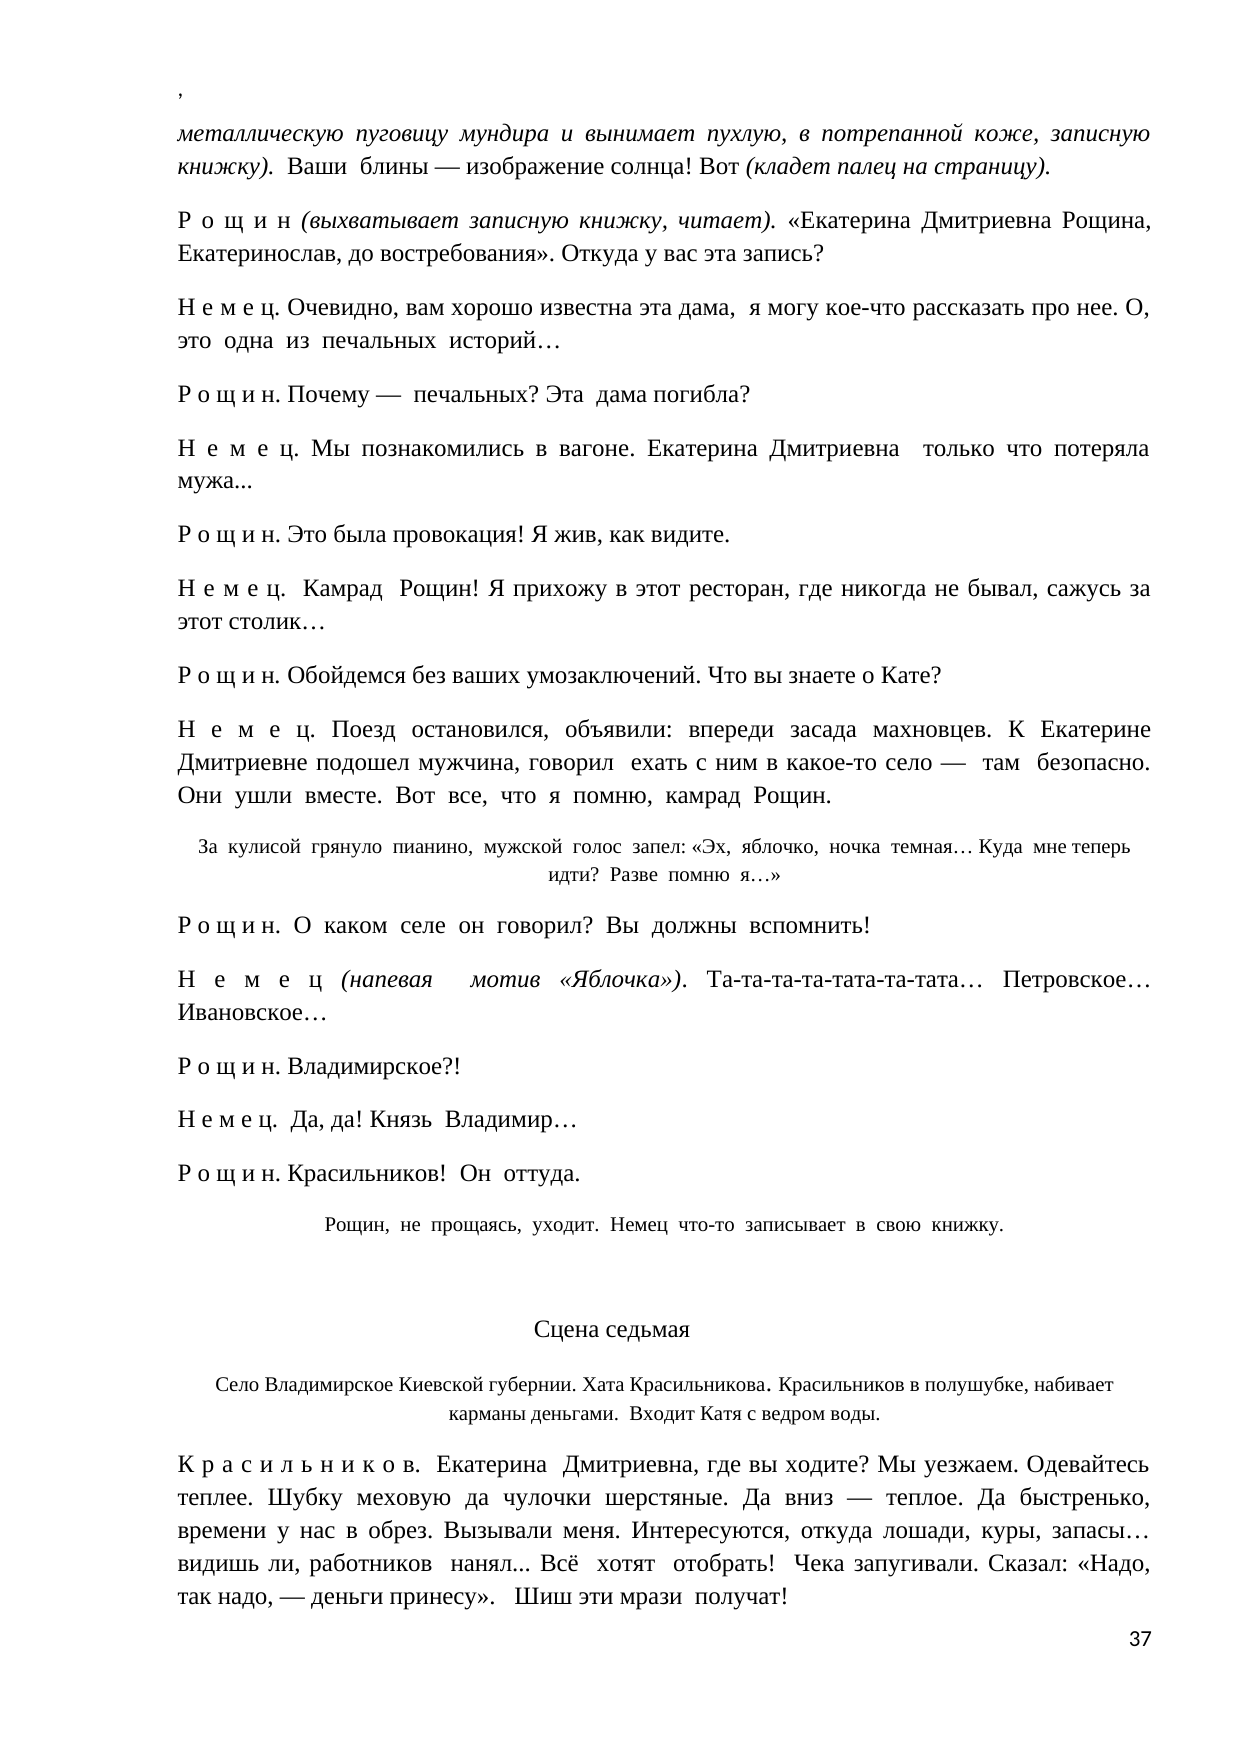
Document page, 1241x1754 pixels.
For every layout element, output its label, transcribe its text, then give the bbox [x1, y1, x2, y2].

text Сцена седьмая [177, 1314, 1152, 1343]
text Р о щ и н. Красильников! Он оттуда. [177, 1158, 1152, 1187]
text Н е м е ц. Очевидно, вам хорошо известна эта дама, я могу кое-что рассказать про нее. О, это одна из печальных историй… [177, 292, 1152, 354]
text Р о щ и н. Почему — печальных? Эта дама погибла? [177, 379, 1152, 407]
text Рощин, не прощаясь, уходит. Немец что-то записывает в свою книжку. [177, 1212, 1152, 1236]
text За кулисой грянуло пианино, мужской голос запел: «Эх, яблочко, ночка темная… Куда мне теперь идти? Разве помню я…» [177, 834, 1152, 886]
text Н е м е ц. Мы познакомились в вагоне. Екатерина Дмитриевна только что потеряла мужа... [177, 433, 1152, 494]
text Р о щ и н (выхватывает записную книжку, читает). «Екатерина Дмитриевна Рощина, Екатеринослав, до востребования». Откуда у вас эта запись? [177, 205, 1152, 267]
text Р о щ и н. Обойдемся без ваших умозаключений. Что вы знаете о Кате? [177, 660, 1152, 689]
text Р о щ и н. О каком селе он говорил? Вы должны вспомнить! [177, 910, 1152, 939]
text Н е м е ц (напевая мотив «Яблочка»). Та-та-та-та-тата-та-тата… Петровское… Ивановское… [177, 964, 1152, 1026]
text Н е м е ц. Камрад Рощин! Я прихожу в этот ресторан, где никогда не бывал, сажусь за этот столик… [177, 573, 1152, 635]
text К р а с и л ь н и к о в. Екатерина Дмитриевна, где вы ходите? Мы уезжаем. Одевайтесь теплее. Шубку меховую да чулочки шерстяные. Да вниз — теплое. Да быстренько, времени у нас в обрез. Вызывали меня. Интересуются, откуда лошади, куры, запасы… видишь ли, работников нанял... Всё хотят отобрать! Чека запугивали. Сказал: «Надо, так надо, — деньги принесу». Шиш эти мрази получат! [177, 1449, 1152, 1610]
text Н е м е ц. Да, да! Князь Владимир… [177, 1104, 1152, 1133]
text Н е м е ц. Поезд остановился, объявили: впереди засада махновцев. К Екатерине Дмитриевне подошел мужчина, говорил ехать с ним в какое-то село — там безопасно. Они ушли вместе. Вот все, что я помню, камрад Рощин. [177, 714, 1152, 809]
text Р о щ и н. Владимирское?! [177, 1051, 1152, 1079]
text Р о щ и н. Это была провокация! Я жив, как видите. [177, 519, 1152, 548]
text Село Владимирское Киевской губернии. Хата Красильникова. Красильников в полушубке, набивает карманы деньгами. Входит Катя с ведром воды. [177, 1368, 1152, 1425]
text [177, 118, 1152, 180]
